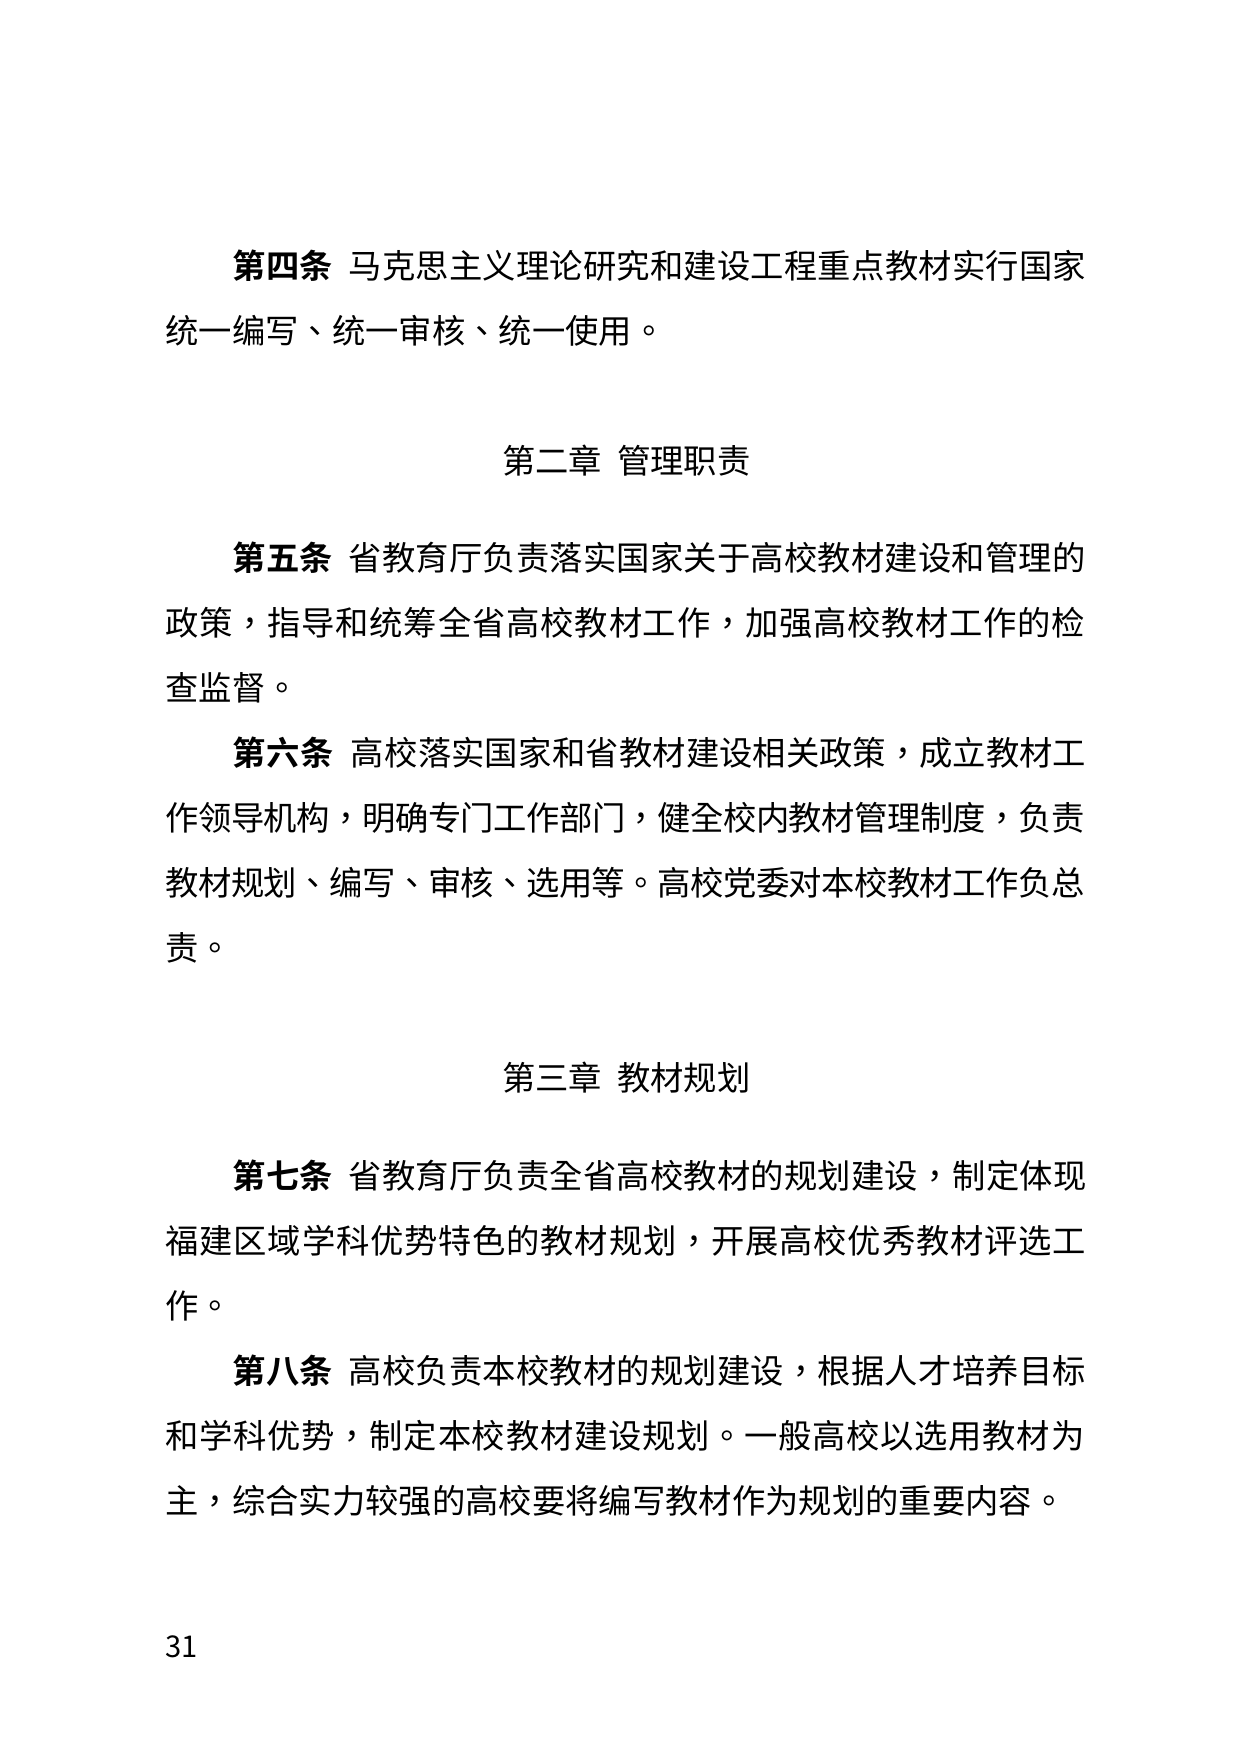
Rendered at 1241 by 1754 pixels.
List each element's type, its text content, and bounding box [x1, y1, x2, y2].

list 第七条 省教育厅负责全省高校教材的规划建设，制定体现福建区域学科优势特色的教材规划，开展高校优秀教材评选工作。 [165, 1141, 1087, 1336]
list 第六条 高校落实国家和省教材建设相关政策，成立教材工作领导机构，明确专门工作部门，健全校内教材管理制度，负责教材规划、编写、审核、选用等。高校党委对本校教材工作负总责。 [165, 719, 1087, 979]
list 第五条 省教育厅负责落实国家关于高校教材建设和管理的政策，指导和统筹全省高校教材工作，加强高校教材工作的检查监督。 [165, 524, 1087, 719]
list 第二章 管理职责 [165, 426, 1087, 491]
list 第四条 马克思主义理论研究和建设工程重点教材实行国家统一编写、统一审核、统一使用。 [165, 231, 1087, 361]
list 第三章 教材规划 [165, 1044, 1087, 1109]
list 第八条 高校负责本校教材的规划建设，根据人才培养目标和学科优势，制定本校教材建设规划。一般高校以选用教材为主，综合实力较强的高校要将编写教材作为规划的重要内容。 [165, 1336, 1087, 1531]
